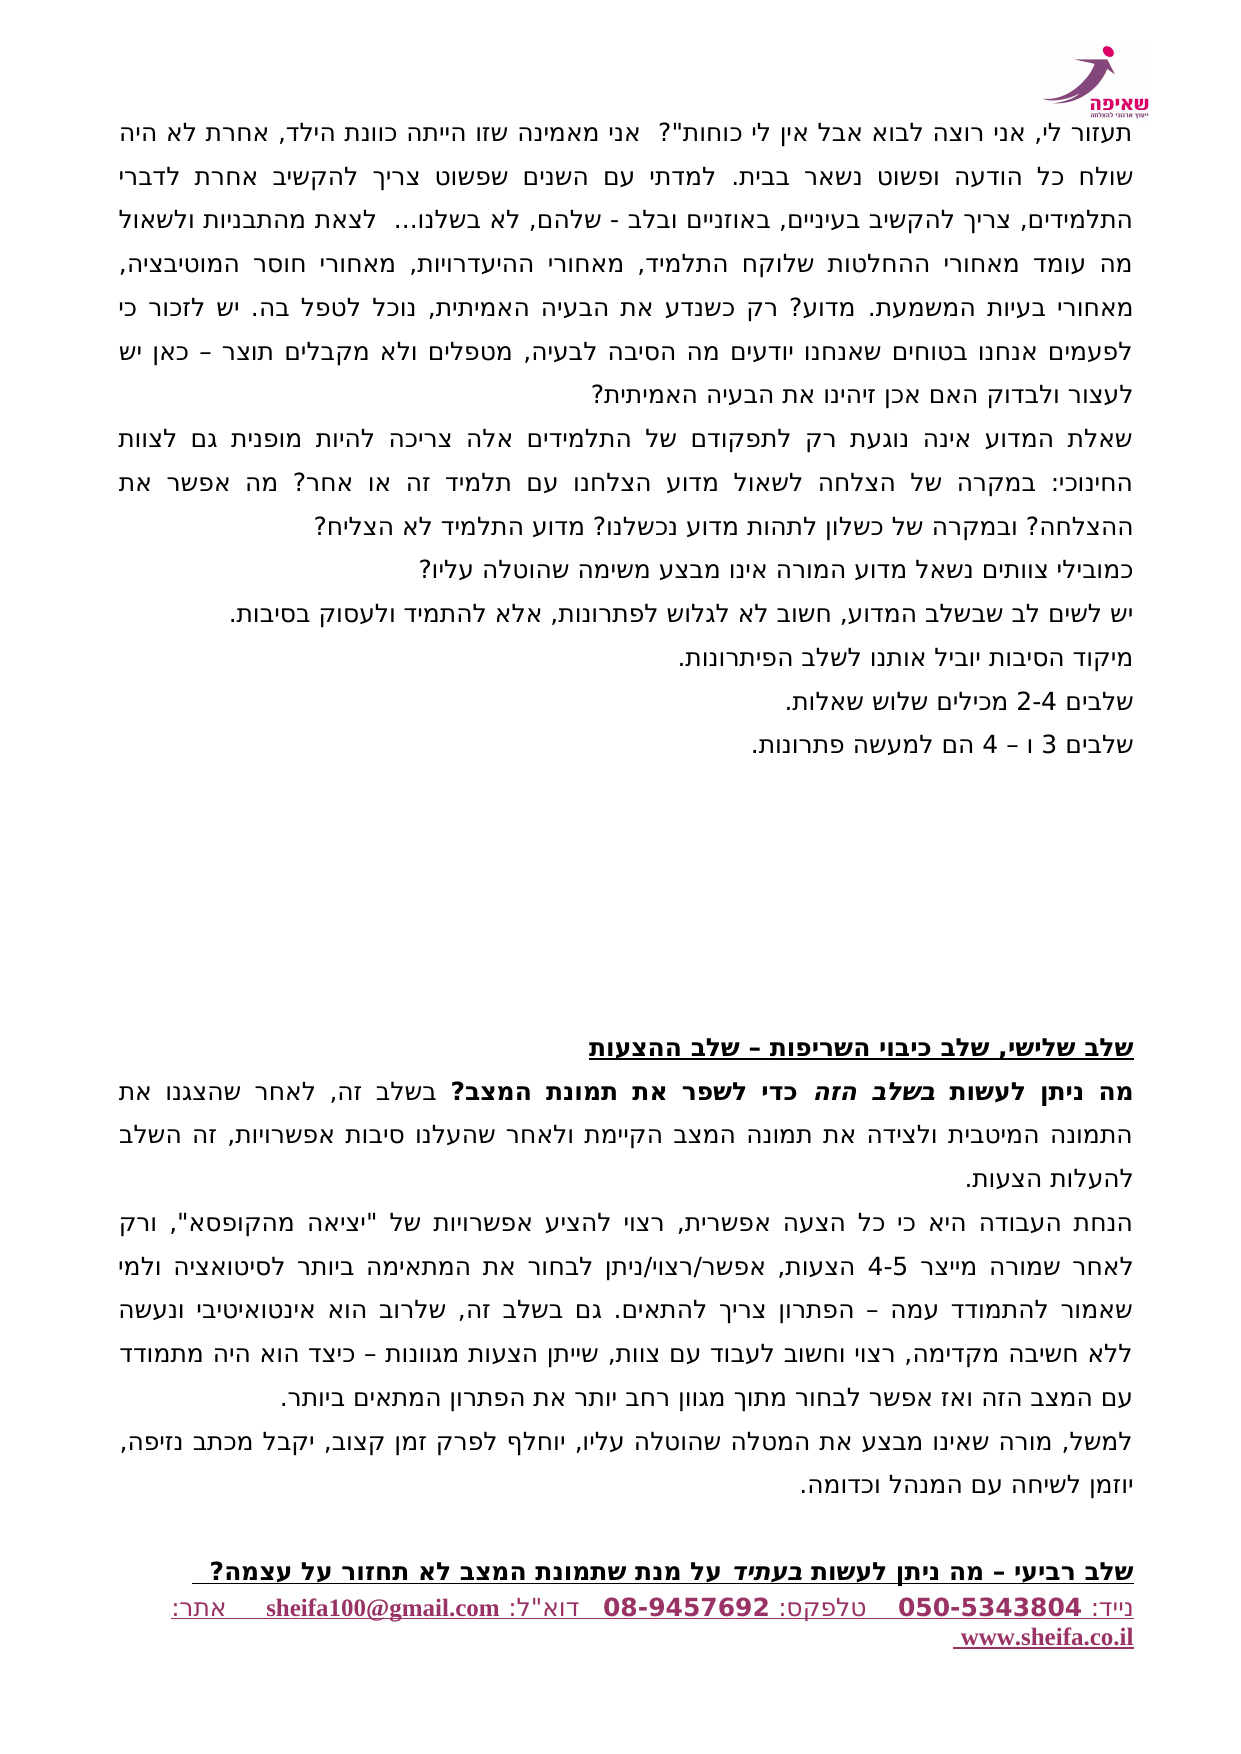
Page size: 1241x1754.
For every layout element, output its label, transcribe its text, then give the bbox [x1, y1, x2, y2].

text הנחת העבודה היא כי כל הצעה אפשרית, רצוי להציע אפשרויות של "יציאה מהקופסא", ורק לאחר שמורה מייצר 4-5 הצעות, אפשר/רצוי/ניתן לבחור את המתאימה ביותר לסיטואציה ולמי שאמור להתמודד עמה – הפתרון צריך להתאים. גם בשלב זה, שלרוב הוא אינטואיטיבי ונעשה ללא חשיבה מקדימה, רצוי וחשוב לעבוד עם צוות, שייתן הצעות מגוונות – כיצד הוא היה מתמודד עם המצב הזה ואז אפשר לבחור מתוך מגוון רחב יותר את הפתרון המתאים ביותר. [118, 1208, 1134, 1412]
text כמובילי צוותים נשאל מדוע המורה אינו מבצע משימה שהוטלה עליו? [118, 556, 1134, 585]
text שלבים 2-4 מכילים שלוש שאלות. [118, 687, 1134, 716]
text מיקוד הסיבות יוביל אותנו לשלב הפיתרונות. [118, 643, 1134, 672]
text למשל, מורה שאינו מבצע את המטלה שהוטלה עליו, יוחלף לפרק זמן קצוב, יקבל מכתב נזיפה, יוזמן לשיחה עם המנהל וכדומה. [118, 1427, 1134, 1500]
text שלבים 3 ו – 4 הם למעשה פתרונות. [118, 731, 1134, 760]
text יש לשים לב שבשלב המדוע, חשוב לא לגלוש לפתרונות, אלא להתמיד ולעסוק בסיבות. [118, 599, 1134, 628]
text שאלת המדוע אינה נוגעת רק לתפקודם של התלמידים אלה צריכה להיות מופנית גם לצוות החינוכי: במקרה של הצלחה לשאול מדוע הצלחנו עם תלמיד זה או אחר? מה אפשר את ההצלחה? ובמקרה של כשלון לתהות מדוע נכשלנו? מדוע התלמיד לא הצליח? [118, 424, 1134, 541]
text מה ניתן לעשות בשלב הזה כדי לשפר את תמונת המצב? בשלב זה, לאחר שהצגנו את התמונה המיטבית ולצידה את תמונה המצב הקיימת ולאחר שהעלנו סיבות אפשרויות, זה השלב להעלות הצעות. [118, 1077, 1134, 1193]
picture [1040, 43, 1153, 122]
text שלב רביעי – מה ניתן לעשות בעתיד על מנת שתמונת המצב לא תחזור על עצמה? [118, 1557, 1134, 1587]
text שלב שלישי, שלב כיבוי השריפות – שלב ההצעות [118, 1033, 1134, 1062]
